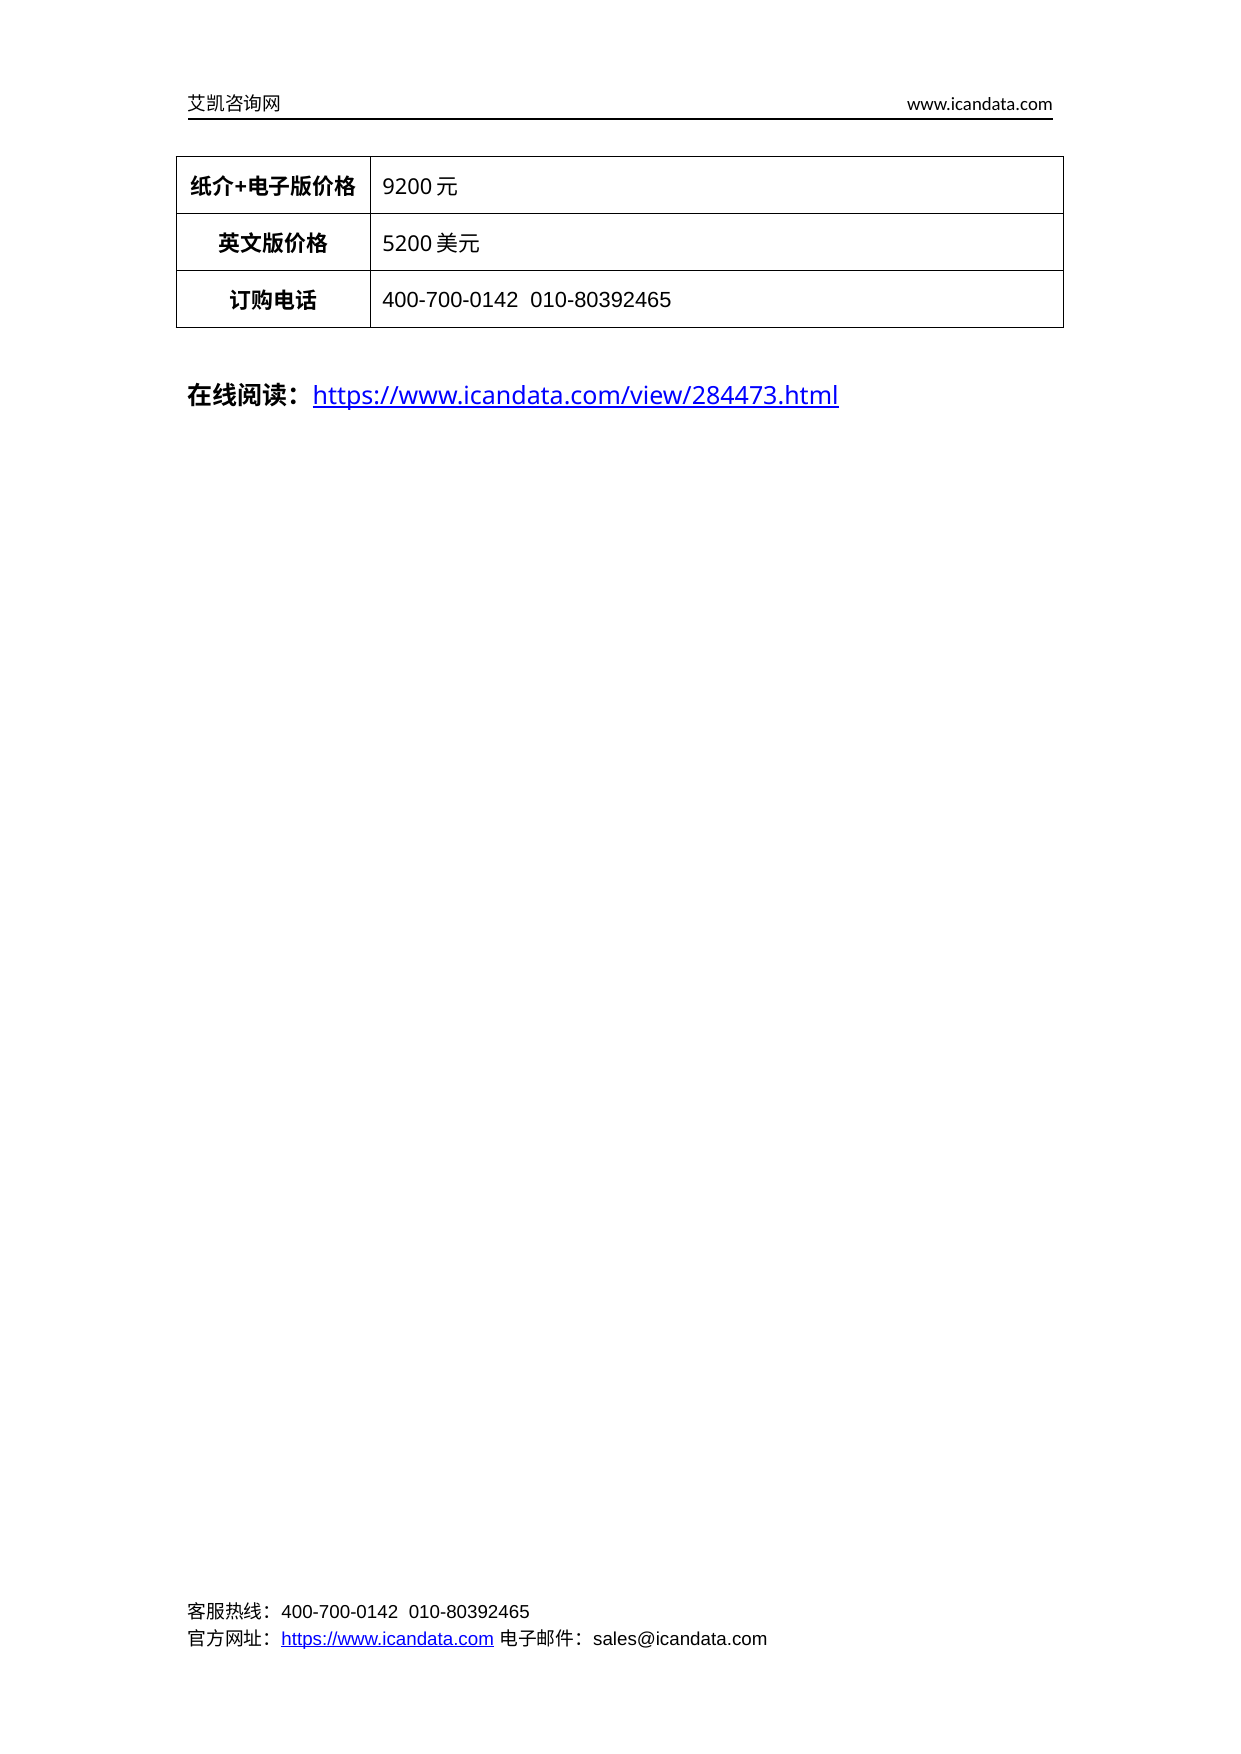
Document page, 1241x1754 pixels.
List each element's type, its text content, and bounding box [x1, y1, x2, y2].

table_cell 400-700-0142 010-80392465 [371, 271, 1063, 327]
text 在线阅读：https://www.icandata.com/view/284473.html [187, 361, 1053, 426]
table_cell 5200美元 [371, 214, 1063, 270]
table_cell 9200元 [371, 157, 1063, 213]
table_cell 订购电话 [177, 271, 370, 327]
table_cell 英文版价格 [177, 214, 370, 270]
table_cell 纸介+电子版价格 [177, 157, 370, 213]
